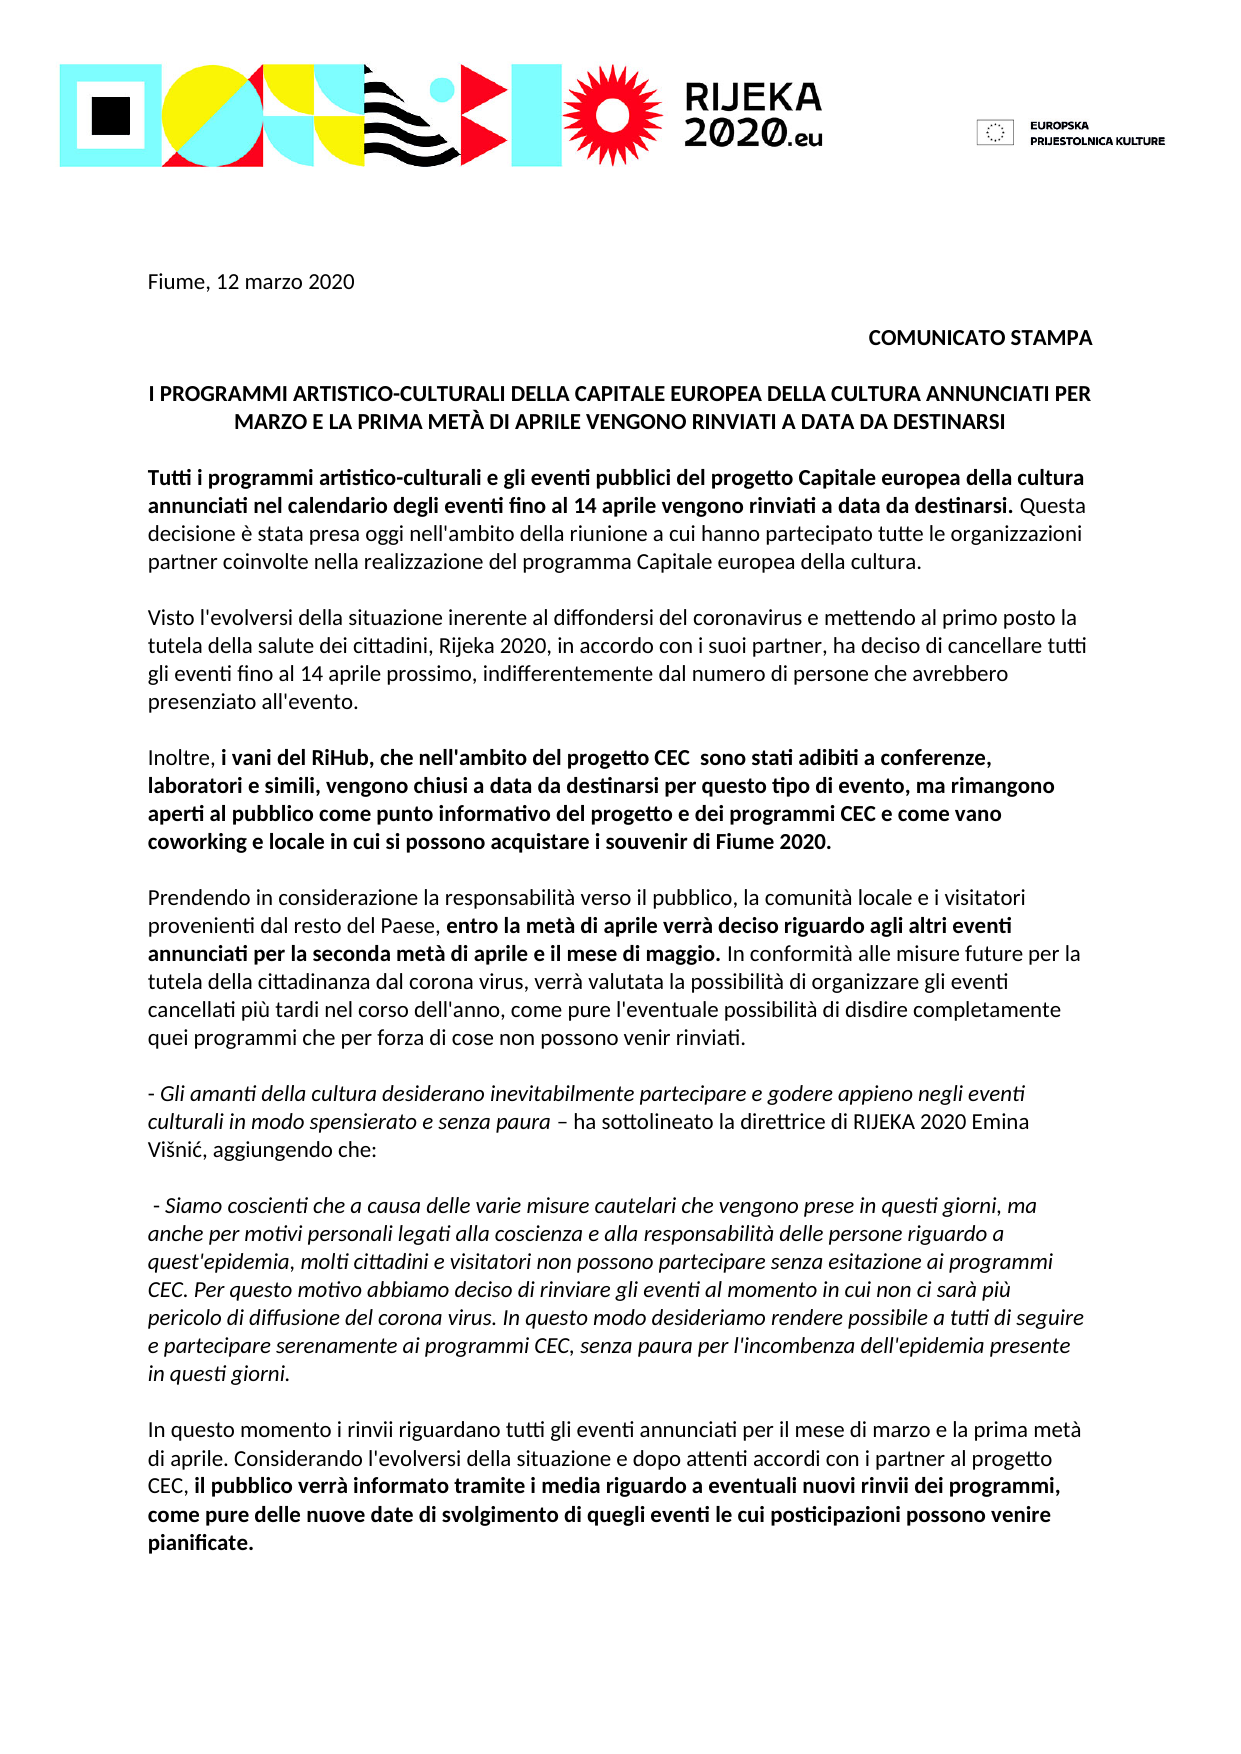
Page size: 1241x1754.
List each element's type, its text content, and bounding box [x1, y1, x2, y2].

text I PROGRAMMI ARTISTICO-CULTURALI DELLA CAPITALE EUROPEA DELLA CULTURA ANNUNCIATI PER MARZO E LA PRIMA METÀ DI APRILE VENGONO RINVIATI A DATA DA DESTINARSI [148, 379, 1093, 435]
picture [966, 103, 1177, 158]
text COMUNICATO STAMPA [148, 323, 1093, 351]
picture [0, 0, 894, 230]
text Tutti i programmi artistico-culturali e gli eventi pubblici del progetto Capitale europea della cultura annunciati nel calendario degli eventi fino al 14 aprile vengono rinviati a data da destinarsi. Questa decisione è stata presa oggi nell'ambito della riunione a cui hanno partecipato tutte le organizzazioni partner coinvolte nella realizzazione del programma Capitale europea della cultura. [148, 463, 1093, 575]
text - Siamo coscienti che a causa delle varie misure cautelari che vengono prese in questi giorni, ma anche per motivi personali legati alla coscienza e alla responsabilità delle persone riguardo a quest'epidemia, molti cittadini e visitatori non possono partecipare senza esitazione ai programmi CEC. Per questo motivo abbiamo deciso di rinviare gli eventi al momento in cui non ci sarà più pericolo di diffusione del corona virus. In questo modo desideriamo rendere possibile a tutti di seguire e partecipare serenamente ai programmi CEC, senza paura per l'incombenza dell'epidemia presente in questi giorni. [148, 1191, 1093, 1388]
text Fiume, 12 marzo 2020 [148, 267, 1093, 295]
text Visto l'evolversi della situazione inerente al diffondersi del coronavirus e mettendo al primo posto la tutela della salute dei cittadini, Rijeka 2020, in accordo con i suoi partner, ha deciso di cancellare tutti gli eventi fino al 14 aprile prossimo, indifferentemente dal numero di persone che avrebbero presenziato all'evento. [148, 603, 1093, 715]
text Prendendo in considerazione la responsabilità verso il pubblico, la comunità locale e i visitatori provenienti dal resto del Paese, entro la metà di aprile verrà deciso riguardo agli altri eventi annunciati per la seconda metà di aprile e il mese di maggio. In conformità alle misure future per la tutela della cittadinanza dal corona virus, verrà valutata la possibilità di organizzare gli eventi cancellati più tardi nel corso dell'anno, come pure l'eventuale possibilità di disdire completamente quei programmi che per forza di cose non possono venir rinviati. [148, 883, 1093, 1051]
text - Gli amanti della cultura desiderano inevitabilmente partecipare e godere appieno negli eventi culturali in modo spensierato e senza paura – ha sottolineato la direttrice di RIJEKA 2020 Emina Višnić, aggiungendo che: [148, 1079, 1093, 1163]
text In questo momento i rinvii riguardano tutti gli eventi annunciati per il mese di marzo e la prima metà di aprile. Considerando l'evolversi della situazione e dopo attenti accordi con i partner al progetto CEC, il pubblico verrà informato tramite i media riguardo a eventuali nuovi rinvii dei programmi, come pure delle nuove date di svolgimento di quegli eventi le cui posticipazioni possono venire pianificate. [148, 1416, 1093, 1586]
text Inoltre, i vani del RiHub, che nell'ambito del progetto CEC sono stati adibiti a conferenze, laboratori e simili, vengono chiusi a data da destinarsi per questo tipo di evento, ma rimangono aperti al pubblico come punto informativo del progetto e dei programmi CEC e come vano coworking e locale in cui si possono acquistare i souvenir di Fiume 2020. [148, 743, 1093, 855]
